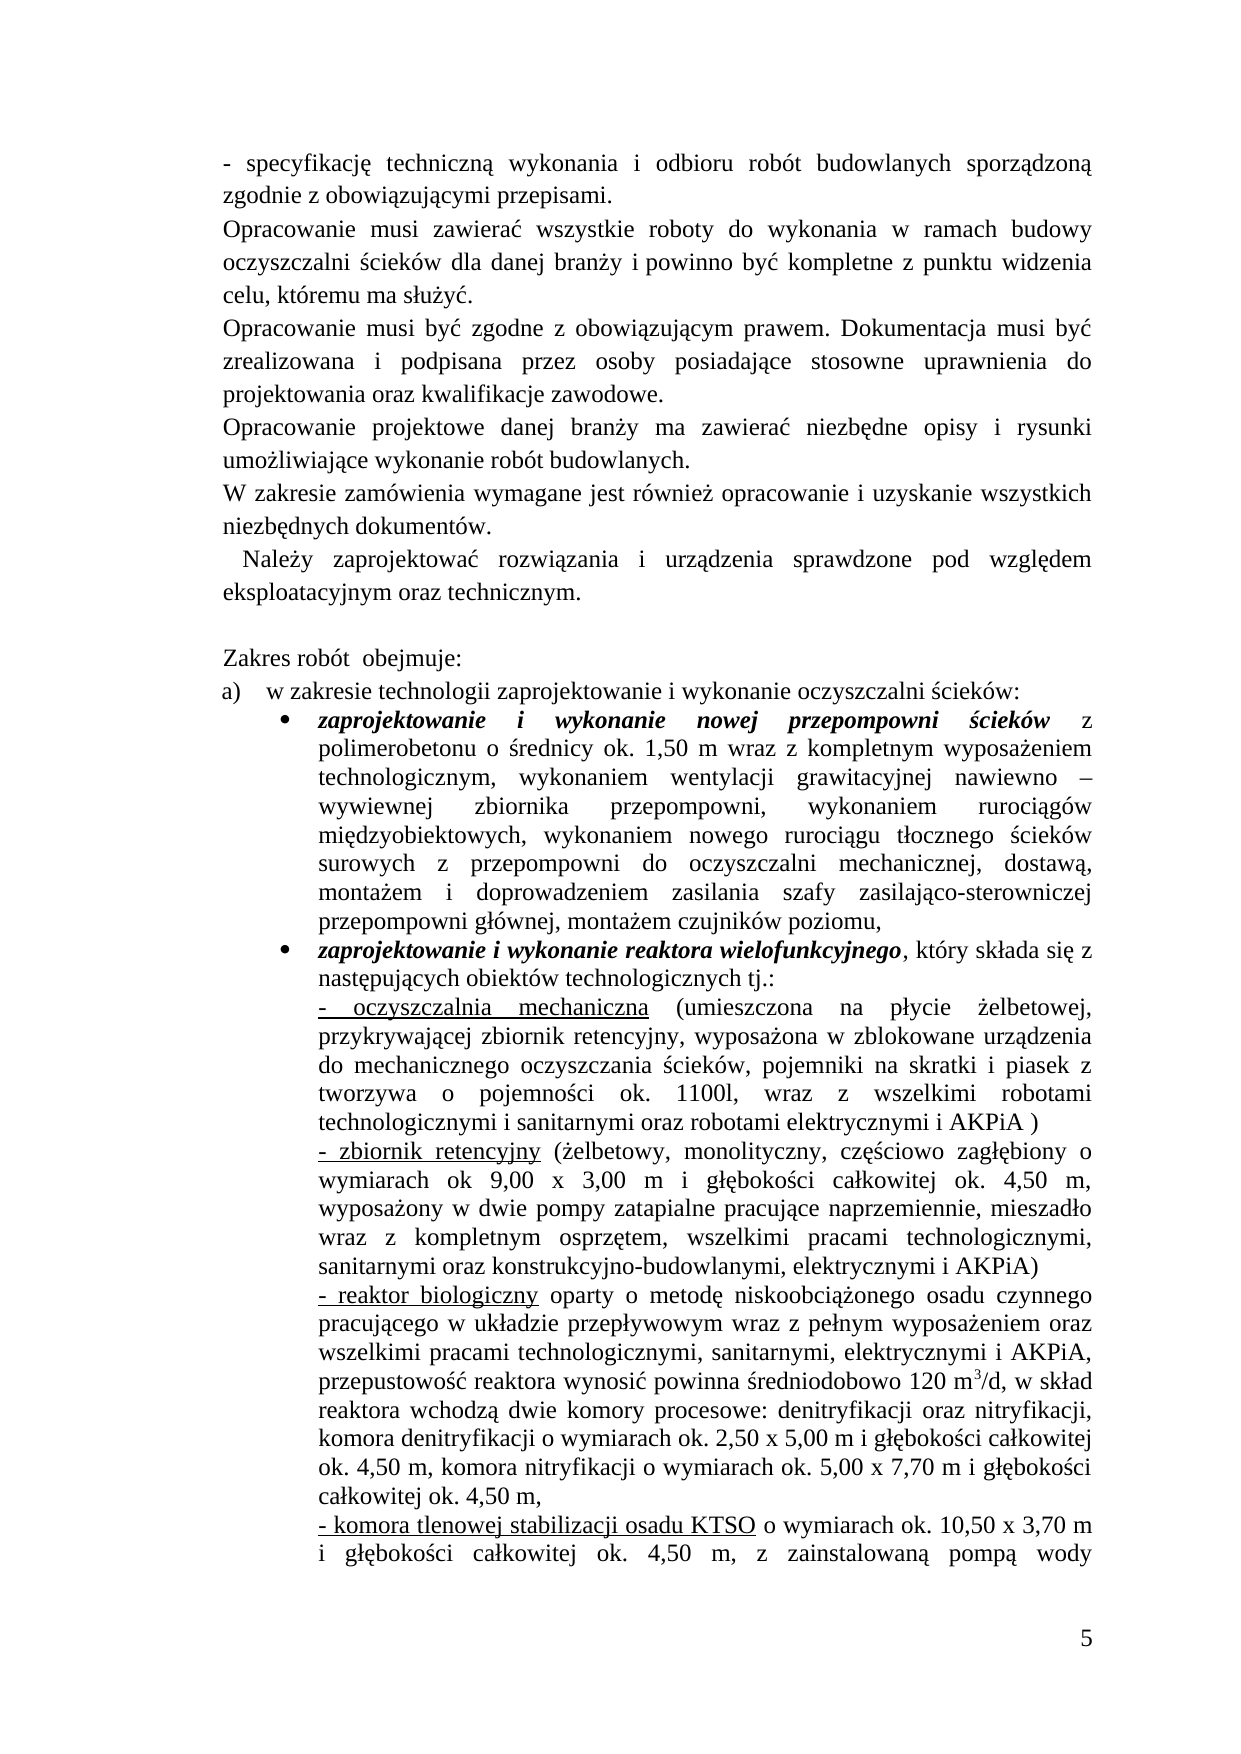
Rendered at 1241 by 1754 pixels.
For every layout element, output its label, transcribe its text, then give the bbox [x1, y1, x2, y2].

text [318, 1510, 1093, 1567]
text Opracowanie projektowe danej branży ma zawierać niezbędne opisy i rysunki umożliwiające wykonanie robót budowlanych. [223, 412, 1093, 473]
list zaprojektowanie i wykonanie nowej przepompowni ścieków z polimerobetonu o średnicy ok. 1,50 m wraz z kompletnym wyposażeniem technologicznym, wykonaniem wentylacji grawitacyjnej nawiewno – wywiewnej zbiornika przepompowni, wykonaniem rurociągów międzyobiektowych, wykonaniem nowego rurociągu tłocznego ścieków surowych z przepompowni do oczyszczalni mechanicznej, dostawą, montażem i doprowadzeniem zasilania szafy zasilająco-sterowniczej przepompowni głównej, montażem czujników poziomu, [281, 705, 1093, 935]
text Opracowanie musi zawierać wszystkie roboty do wykonania w ramach budowy oczyszczalni ścieków dla danej branży i powinno być kompletne z punktu widzenia celu, któremu ma służyć. [223, 214, 1093, 308]
text - specyfikację techniczną wykonania i odbioru robót budowlanych sporządzoną zgodnie z obowiązującymi przepisami. [223, 148, 1093, 209]
text Należy zaprojektować rozwiązania i urządzenia sprawdzone pod względem eksploatacyjnym oraz technicznym. [223, 544, 1093, 606]
text - zbiornik retencyjny (żelbetowy, monolityczny, częściowo zagłębiony o wymiarach ok 9,00 x 3,00 m i głębokości całkowitej ok. 4,50 m, wyposażony w dwie pompy zatapialne pracujące naprzemiennie, mieszadło wraz z kompletnym osprzętem, wszelkimi pracami technologicznymi, sanitarnymi oraz konstrukcyjno-budowlanymi, elektrycznymi i AKPiA) [318, 1136, 1093, 1280]
text Zakres robót obejmuje: [223, 643, 1093, 672]
text Opracowanie musi być zgodne z obowiązującym prawem. Dokumentacja musi być zrealizowana i podpisana przez osoby posiadające stosowne uprawnienia do projektowania oraz kwalifikacje zawodowe. [223, 313, 1093, 407]
text - reaktor biologiczny oparty o metodę niskoobciążonego osadu czynnego pracującego w układzie przepływowym wraz z pełnym wyposażeniem oraz wszelkimi pracami technologicznymi, sanitarnymi, elektrycznymi i AKPiA, przepustowość reaktora wynosić powinna średniodobowo 120 m3/d, w skład reaktora wchodzą dwie komory procesowe: denitryfikacji oraz nitryfikacji, komora denitryfikacji o wymiarach ok. 2,50 x 5,00 m i głębokości całkowitej ok. 4,50 m, komora nitryfikacji o wymiarach ok. 5,00 x 7,70 m i głębokości całkowitej ok. 4,50 m, [318, 1280, 1093, 1510]
text W zakresie zamówienia wymagane jest również opracowanie i uzyskanie wszystkich niezbędnych dokumentów. [223, 478, 1093, 539]
list w zakresie technologii zaprojektowanie i wykonanie oczyszczalni ścieków: [221, 676, 1093, 705]
text - oczyszczalnia mechaniczna (umieszczona na płycie żelbetowej, przykrywającej zbiornik retencyjny, wyposażona w zblokowane urządzenia do mechanicznego oczyszczania ścieków, pojemniki na skratki i piasek z tworzywa o pojemności ok. 1100l, wraz z wszelkimi robotami technologicznymi i sanitarnymi oraz robotami elektrycznymi i AKPiA ) [318, 992, 1093, 1136]
list zaprojektowanie i wykonanie reaktora wielofunkcyjnego, który składa się z następujących obiektów technologicznych tj.: [281, 935, 1093, 992]
